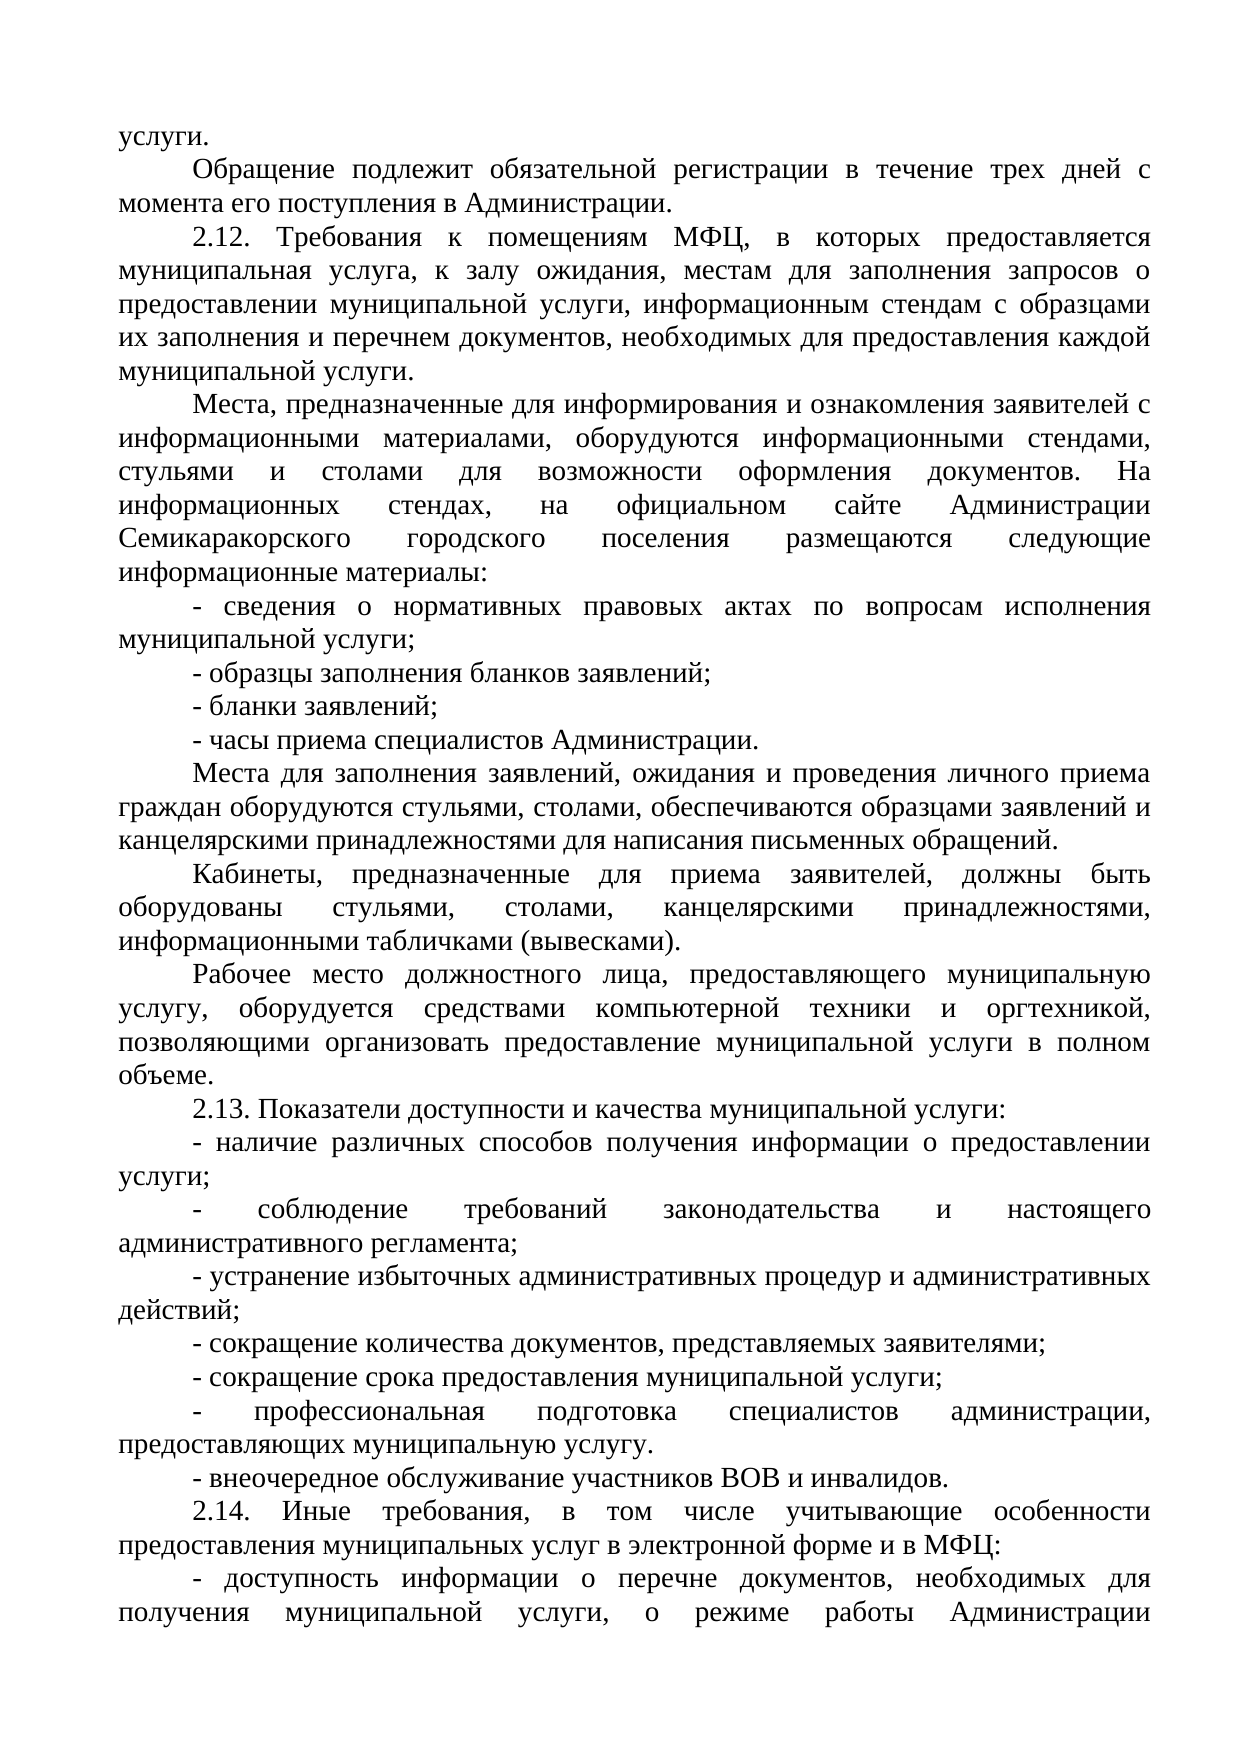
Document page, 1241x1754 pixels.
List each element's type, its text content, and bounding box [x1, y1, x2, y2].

text Места, предназначенные для информирования и ознакомления заявителей с информационными материалами, оборудуются информационными стендами, стульями и столами для возможности оформления документов. На информационных стендах, на официальном сайте Администрации Семикаракорского городского поселения размещаются следующие информационные материалы: [118, 386, 1152, 588]
text 2.13. Показатели доступности и качества муниципальной услуги: [118, 1091, 1152, 1124]
text Места для заполнения заявлений, ожидания и проведения личного приема граждан оборудуются стульями, столами, обеспечиваются образцами заявлений и канцелярскими принадлежностями для написания письменных обращений. [118, 755, 1152, 856]
text - сокращение количества документов, представляемых заявителями; [118, 1326, 1152, 1359]
text - сведения о нормативных правовых актах по вопросам исполнения муниципальной услуги; [118, 588, 1152, 655]
text Кабинеты, предназначенные для приема заявителей, должны быть оборудованы стульями, столами, канцелярскими принадлежностями, информационными табличками (вывесками). [118, 856, 1152, 957]
text - часы приема специалистов Администрации. [118, 722, 1152, 755]
text Обращение подлежит обязательной регистрации в течение трех дней с момента его поступления в Администрации. [118, 152, 1152, 219]
text - наличие различных способов получения информации о предоставлении услуги; [118, 1124, 1152, 1191]
text - образцы заполнения бланков заявлений; [118, 655, 1152, 688]
text Рабочее место должностного лица, предоставляющего муниципальную услугу, оборудуется средствами компьютерной техники и оргтехникой, позволяющими организовать предоставление муниципальной услуги в полном объеме. [118, 957, 1152, 1091]
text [118, 1560, 1152, 1627]
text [118, 118, 1152, 152]
text 2.14. Иные требования, в том числе учитывающие особенности предоставления муниципальных услуг в электронной форме и в МФЦ: [118, 1493, 1152, 1560]
text - сокращение срока предоставления муниципальной услуги; [118, 1359, 1152, 1393]
text - устранение избыточных административных процедур и административных действий; [118, 1258, 1152, 1326]
text 2.12. Требования к помещениям МФЦ, в которых предоставляется муниципальная услуга, к залу ожидания, местам для заполнения запросов о предоставлении муниципальной услуги, информационным стендам с образцами их заполнения и перечнем документов, необходимых для предоставления каждой муниципальной услуги. [118, 219, 1152, 386]
text - профессиональная подготовка специалистов администрации, предоставляющих муниципальную услугу. [118, 1393, 1152, 1460]
text - бланки заявлений; [118, 688, 1152, 722]
text - соблюдение требований законодательства и настоящего административного регламента; [118, 1191, 1152, 1258]
text - внеочередное обслуживание участников ВОВ и инвалидов. [118, 1460, 1152, 1493]
